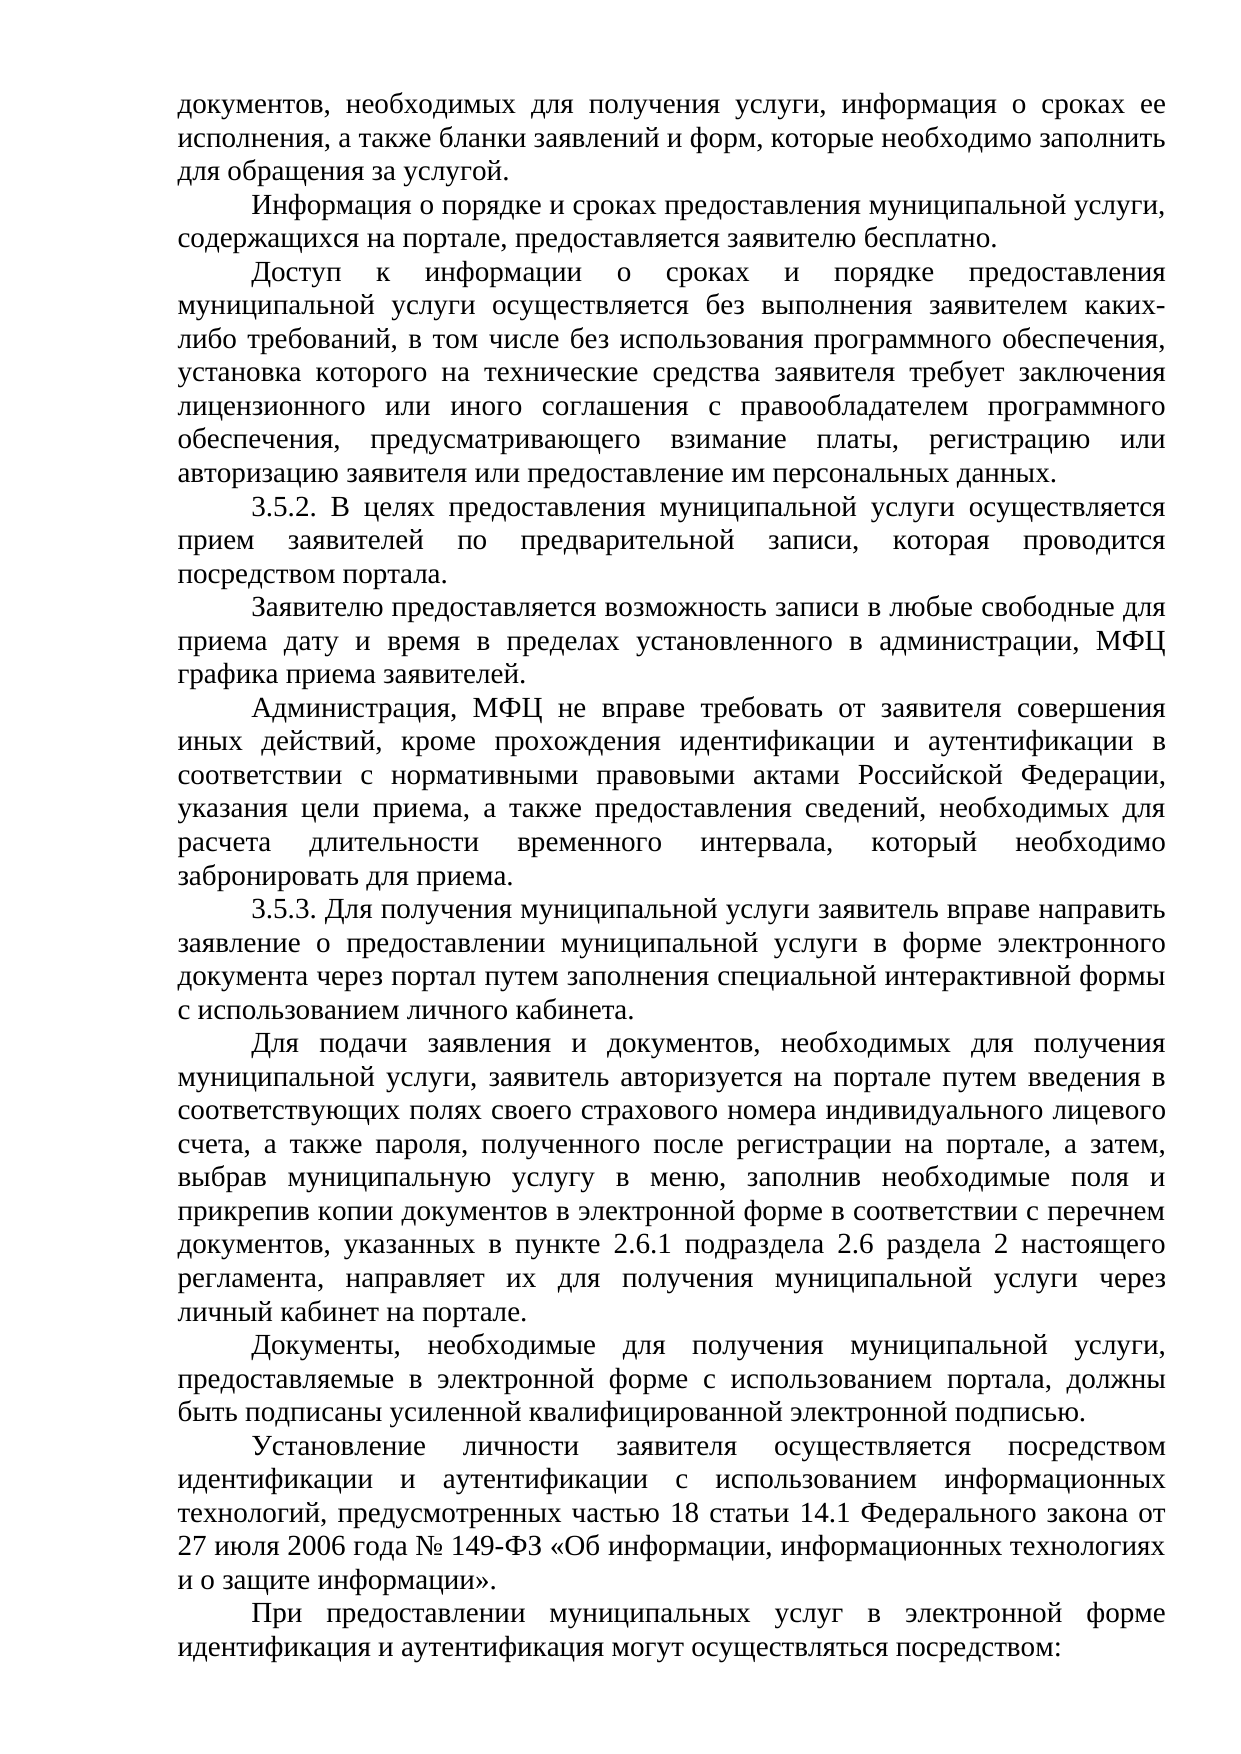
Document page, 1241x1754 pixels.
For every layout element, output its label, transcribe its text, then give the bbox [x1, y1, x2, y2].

text Доступ к информации о сроках и порядке предоставления муниципальной услуги осуществляется без выполнения заявителем каких-либо требований, в том числе без использования программного обеспечения, установка которого на технические средства заявителя требует заключения лицензионного или иного соглашения с правообладателем программного обеспечения, предусматривающего взимание платы, регистрацию или авторизацию заявителя или предоставление им персональных данных. [177, 254, 1167, 489]
text 3.5.3. Для получения муниципальной услуги заявитель вправе направить заявление о предоставлении муниципальной услуги в форме электронного документа через портал путем заполнения специальной интерактивной формы с использованием личного кабинета. [177, 891, 1167, 1025]
text Установление личности заявителя осуществляется посредством идентификации и аутентификации с использованием информационных технологий, предусмотренных частью 18 статьи 14.1 Федерального закона от 27 июля 2006 года № 149-ФЗ «Об информации, информационных технологиях и о защите информации». [177, 1428, 1167, 1596]
text 3.5.2. В целях предоставления муниципальной услуги осуществляется прием заявителей по предварительной записи, которая проводится посредством портала. [177, 489, 1167, 589]
text Для подачи заявления и документов, необходимых для получения муниципальной услуги, заявитель авторизуется на портале путем введения в соответствующих полях своего страхового номера индивидуального лицевого счета, а также пароля, полученного после регистрации на портале, а затем, выбрав муниципальную услугу в меню, заполнив необходимые поля и прикрепив копии документов в электронной форме в соответствии с перечнем документов, указанных в пункте 2.6.1 подраздела 2.6 раздела 2 настоящего регламента, направляет их для получения муниципальной услуги через личный кабинет на портале. [177, 1025, 1167, 1327]
text При предоставлении муниципальных услуг в электронной форме идентификация и аутентификация могут осуществляться посредством: [177, 1596, 1167, 1663]
text Администрация, МФЦ не вправе требовать от заявителя совершения иных действий, кроме прохождения идентификации и аутентификации в соответствии с нормативными правовыми актами Российской Федерации, указания цели приема, а также предоставления сведений, необходимых для расчета длительности временного интервала, который необходимо забронировать для приема. [177, 690, 1167, 891]
text Информация о порядке и сроках предоставления муниципальной услуги, содержащихся на портале, предоставляется заявителю бесплатно. [177, 187, 1167, 254]
text Документы, необходимые для получения муниципальной услуги, предоставляемые в электронной форме с использованием портала, должны быть подписаны усиленной квалифицированной электронной подписью. [177, 1327, 1167, 1428]
text Заявителю предоставляется возможность записи в любые свободные для приема дату и время в пределах установленного в администрации, МФЦ графика приема заявителей. [177, 589, 1167, 690]
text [177, 86, 1167, 187]
